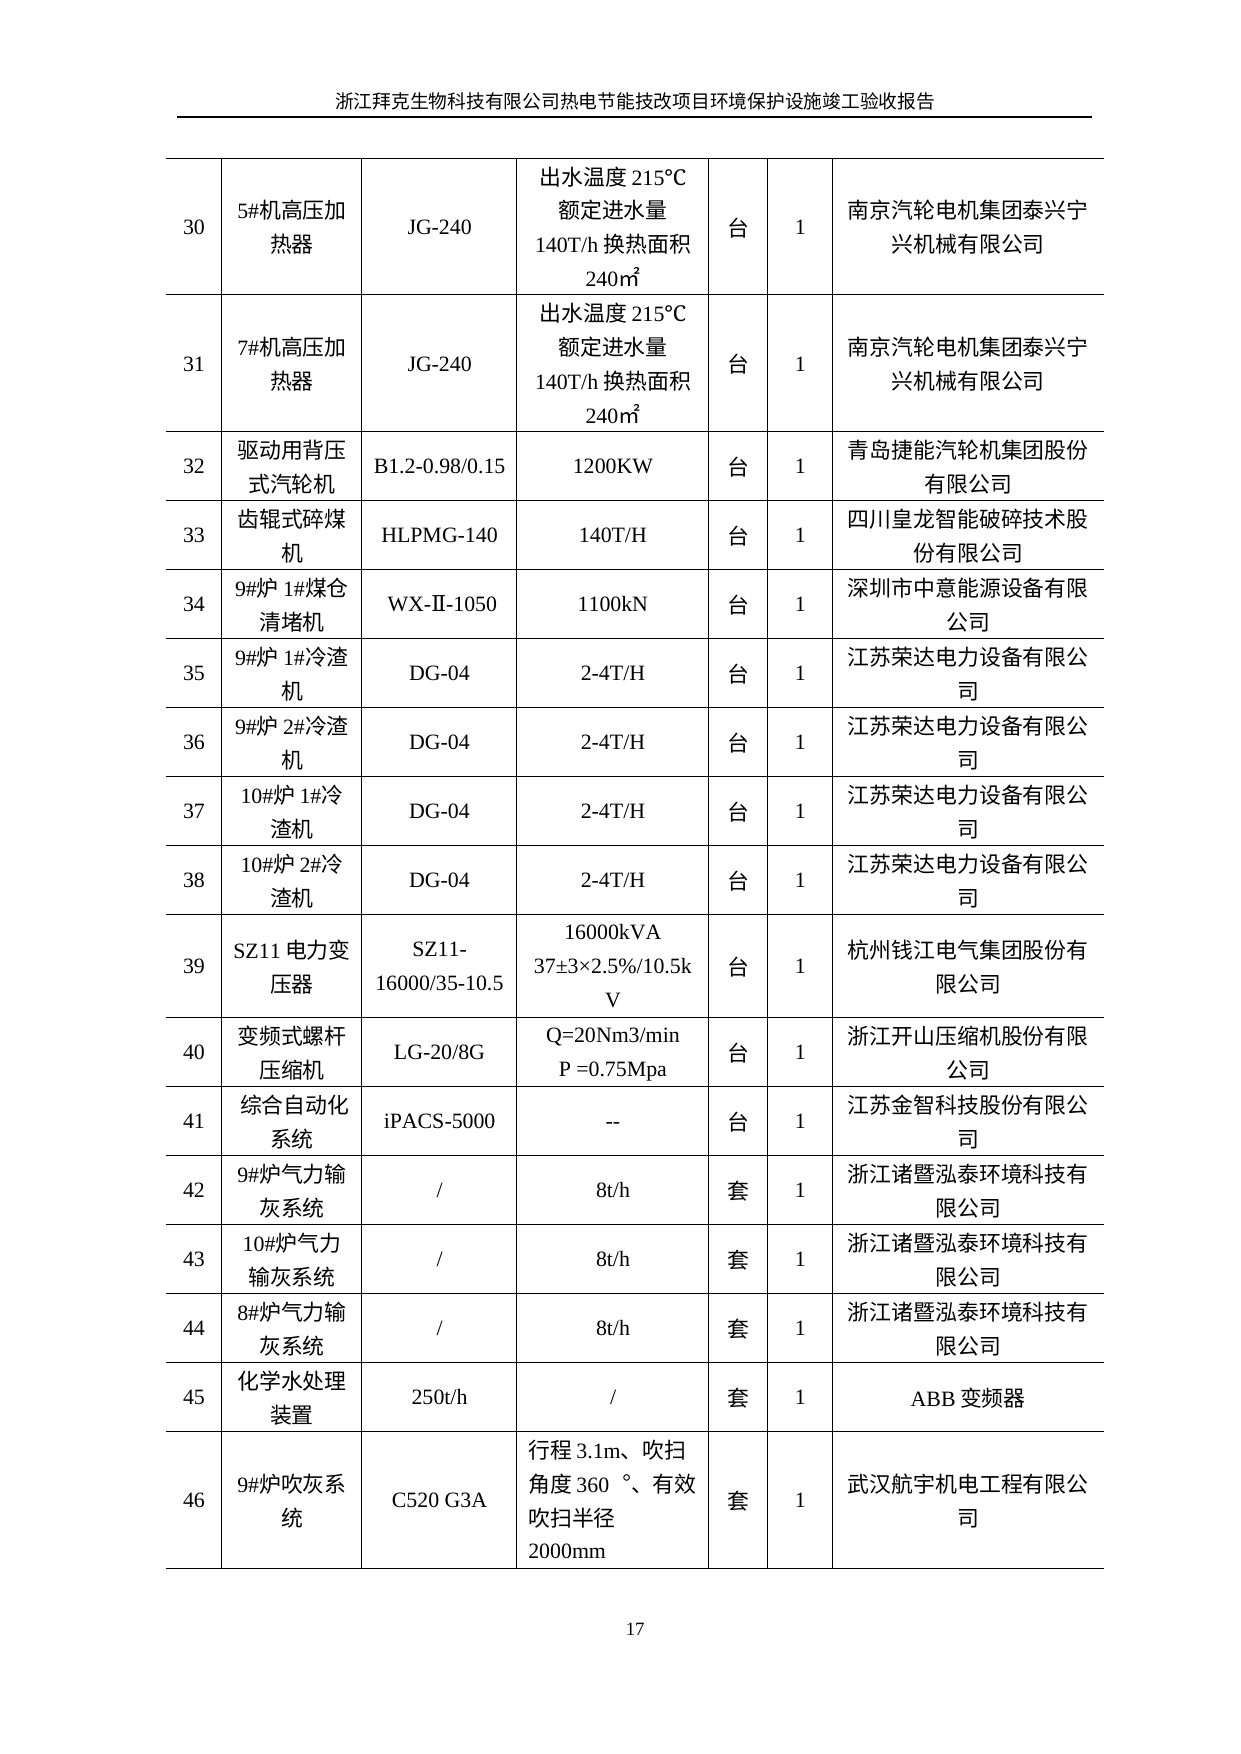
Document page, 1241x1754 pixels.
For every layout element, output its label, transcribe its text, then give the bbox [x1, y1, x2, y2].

table_cell 1 [768, 777, 832, 845]
table_cell 套 [709, 1363, 767, 1431]
table_cell 出水温度215℃ 额定进水量140T/h 换热面积240㎡ [517, 159, 708, 294]
table_cell -- [517, 1087, 708, 1155]
table_cell 浙江开山压缩机股份有限公司 [833, 1018, 1104, 1086]
table_cell DG-04 [362, 777, 516, 845]
table_cell 2-4T/H [517, 708, 708, 776]
table_cell iPACS-5000 [362, 1087, 516, 1155]
table_cell 台 [709, 570, 767, 638]
table_cell 43 [166, 1225, 221, 1293]
table_cell 1 [768, 1156, 832, 1224]
table_cell 套 [709, 1225, 767, 1293]
table_cell 江苏荣达电力设备有限公司 [833, 639, 1104, 707]
table_cell 齿辊式碎煤机 [222, 501, 361, 569]
table_cell 35 [166, 639, 221, 707]
table_cell 37 [166, 777, 221, 845]
table_cell DG-04 [362, 639, 516, 707]
table_cell / [517, 1363, 708, 1431]
table_cell 1 [768, 915, 832, 1017]
table_cell 8t/h [517, 1225, 708, 1293]
table_cell 1 [768, 1363, 832, 1431]
table_cell LG-20/8G [362, 1018, 516, 1086]
table_cell 1 [768, 159, 832, 294]
table_cell SZ11-16000/35-10.5 [362, 915, 516, 1017]
table_cell 1100kN [517, 570, 708, 638]
table_cell 9#炉2#冷渣机 [222, 708, 361, 776]
table_cell 38 [166, 846, 221, 914]
table_cell 42 [166, 1156, 221, 1224]
table_cell 综合自动化系统 [222, 1087, 361, 1155]
table_cell 1 [768, 1018, 832, 1086]
table_cell 40 [166, 1018, 221, 1086]
table_cell 32 [166, 432, 221, 500]
table_cell 1 [768, 501, 832, 569]
table_cell 5#机高压加热器 [222, 159, 361, 294]
table_cell 江苏荣达电力设备有限公司 [833, 708, 1104, 776]
table_cell 1200KW [517, 432, 708, 500]
table_cell 杭州钱江电气集团股份有限公司 [833, 915, 1104, 1017]
table_cell DG-04 [362, 708, 516, 776]
table_cell ABB变频器 [833, 1363, 1104, 1431]
table_cell 1 [768, 708, 832, 776]
table_cell 出水温度215℃ 额定进水量140T/h 换热面积240㎡ [517, 295, 708, 431]
table_cell 16000kVA 37±3×2.5%/10.5kV [517, 915, 708, 1017]
table_cell 9#炉吹灰系统 [222, 1432, 361, 1567]
table_cell 台 [709, 159, 767, 294]
table_cell 1 [768, 295, 832, 431]
table_cell 8#炉气力输灰系统 [222, 1294, 361, 1362]
table_cell 7#机高压加热器 [222, 295, 361, 431]
table_cell 30 [166, 159, 221, 294]
table_cell 南京汽轮电机集团泰兴宁兴机械有限公司 [833, 295, 1104, 431]
table_cell 2-4T/H [517, 777, 708, 845]
table_cell 140T/H [517, 501, 708, 569]
table_cell 10#炉气力输灰系统 [222, 1225, 361, 1293]
table_cell 1 [768, 1432, 832, 1567]
table_cell 45 [166, 1363, 221, 1431]
table_cell SZ11电力变压器 [222, 915, 361, 1017]
table_cell 化学水处理装置 [222, 1363, 361, 1431]
table_cell 250t/h [362, 1363, 516, 1431]
table_cell 台 [709, 777, 767, 845]
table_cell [517, 1432, 708, 1567]
table_cell 10#炉2#冷渣机 [222, 846, 361, 914]
table_cell 江苏荣达电力设备有限公司 [833, 777, 1104, 845]
table_cell 四川皇龙智能破碎技术股份有限公司 [833, 501, 1104, 569]
table_cell 浙江诸暨泓泰环境科技有限公司 [833, 1294, 1104, 1362]
table_cell 台 [709, 708, 767, 776]
table_cell 34 [166, 570, 221, 638]
table_cell 1 [768, 1087, 832, 1155]
table_cell 套 [709, 1432, 767, 1567]
table_cell 10#炉1#冷渣机 [222, 777, 361, 845]
table_cell 39 [166, 915, 221, 1017]
table_cell WX-Ⅱ-1050 [362, 570, 516, 638]
table_cell 2-4T/H [517, 846, 708, 914]
table_cell 江苏荣达电力设备有限公司 [833, 846, 1104, 914]
table_cell 1 [768, 1294, 832, 1362]
table_cell 浙江诸暨泓泰环境科技有限公司 [833, 1225, 1104, 1293]
table_cell 44 [166, 1294, 221, 1362]
table_cell 驱动用背压式汽轮机 [222, 432, 361, 500]
table_cell 江苏金智科技股份有限公司 [833, 1087, 1104, 1155]
table_cell Q=20Nm3/min P =0.75Mpa [517, 1018, 708, 1086]
table_cell 变频式螺杆压缩机 [222, 1018, 361, 1086]
table_cell 36 [166, 708, 221, 776]
table_cell 南京汽轮电机集团泰兴宁兴机械有限公司 [833, 159, 1104, 294]
table_cell 套 [709, 1294, 767, 1362]
table_cell 1 [768, 432, 832, 500]
table_cell / [362, 1225, 516, 1293]
table_cell 套 [709, 1156, 767, 1224]
table_cell C520 G3A [362, 1432, 516, 1567]
table_cell 9#炉1#煤仓清堵机 [222, 570, 361, 638]
table_cell 台 [709, 915, 767, 1017]
table_cell 46 [166, 1432, 221, 1567]
table_cell DG-04 [362, 846, 516, 914]
table_cell HLPMG-140 [362, 501, 516, 569]
table_cell 武汉航宇机电工程有限公司 [833, 1432, 1104, 1567]
table_cell 31 [166, 295, 221, 431]
table_cell 1 [768, 1225, 832, 1293]
table_cell 台 [709, 1018, 767, 1086]
table_cell JG-240 [362, 295, 516, 431]
table_cell 1 [768, 570, 832, 638]
table_cell 深圳市中意能源设备有限公司 [833, 570, 1104, 638]
table_cell 台 [709, 639, 767, 707]
table_cell 1 [768, 846, 832, 914]
table_cell 41 [166, 1087, 221, 1155]
table_cell B1.2-0.98/0.15 [362, 432, 516, 500]
table_cell 台 [709, 432, 767, 500]
table_cell 8t/h [517, 1156, 708, 1224]
table_cell 8t/h [517, 1294, 708, 1362]
table_cell 台 [709, 501, 767, 569]
table_cell 浙江诸暨泓泰环境科技有限公司 [833, 1156, 1104, 1224]
table_cell / [362, 1156, 516, 1224]
table_cell 2-4T/H [517, 639, 708, 707]
table_cell JG-240 [362, 159, 516, 294]
table_cell 1 [768, 639, 832, 707]
table_cell 台 [709, 846, 767, 914]
table_cell 青岛捷能汽轮机集团股份有限公司 [833, 432, 1104, 500]
table_cell 33 [166, 501, 221, 569]
table_cell 9#炉1#冷渣机 [222, 639, 361, 707]
table_cell 9#炉气力输灰系统 [222, 1156, 361, 1224]
table_cell / [362, 1294, 516, 1362]
table_cell 台 [709, 1087, 767, 1155]
table_cell 台 [709, 295, 767, 431]
